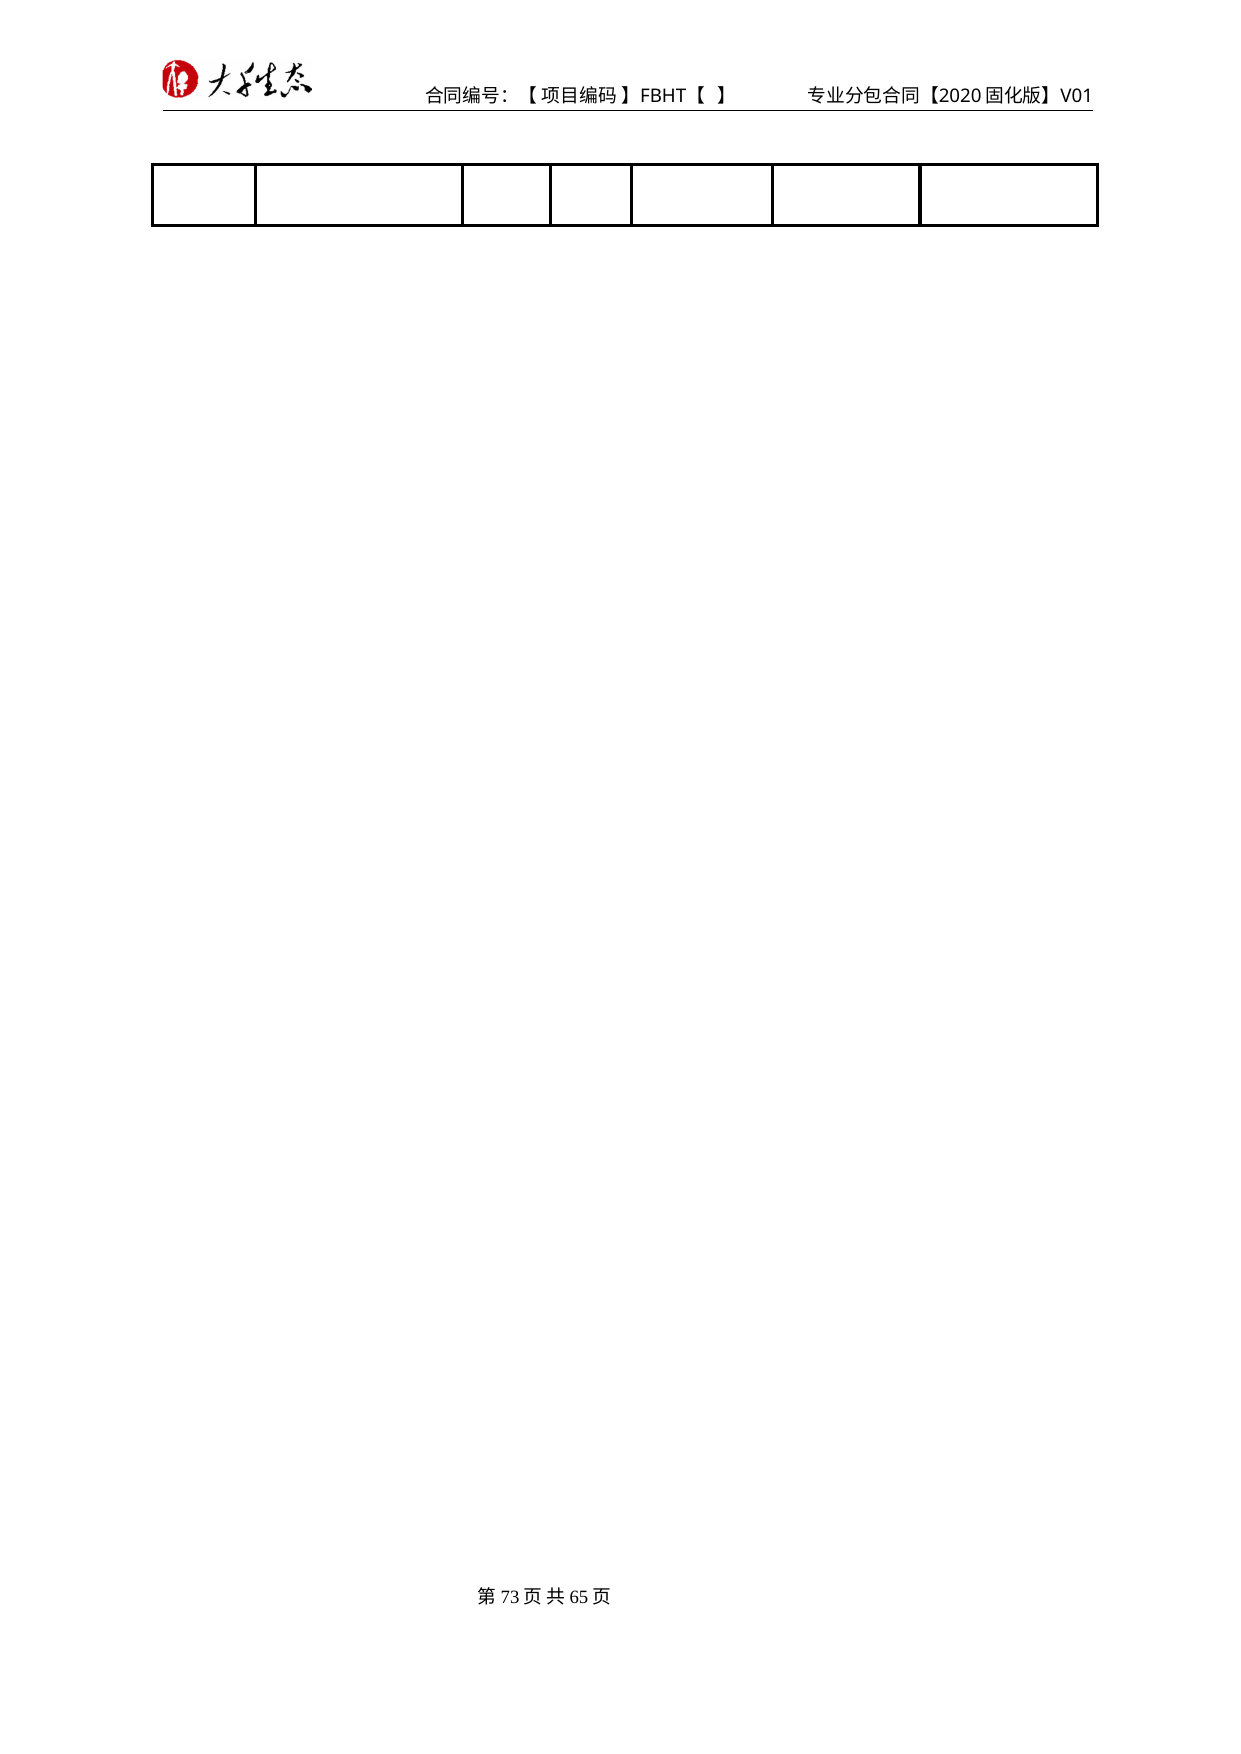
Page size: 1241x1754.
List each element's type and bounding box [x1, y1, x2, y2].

table_cell [633, 166, 771, 224]
table_cell [922, 166, 1096, 224]
table_cell [257, 166, 461, 224]
table_cell [552, 166, 630, 224]
table_cell [464, 166, 549, 224]
table_cell [154, 166, 254, 224]
picture [162, 59, 312, 102]
table_cell [774, 166, 918, 224]
